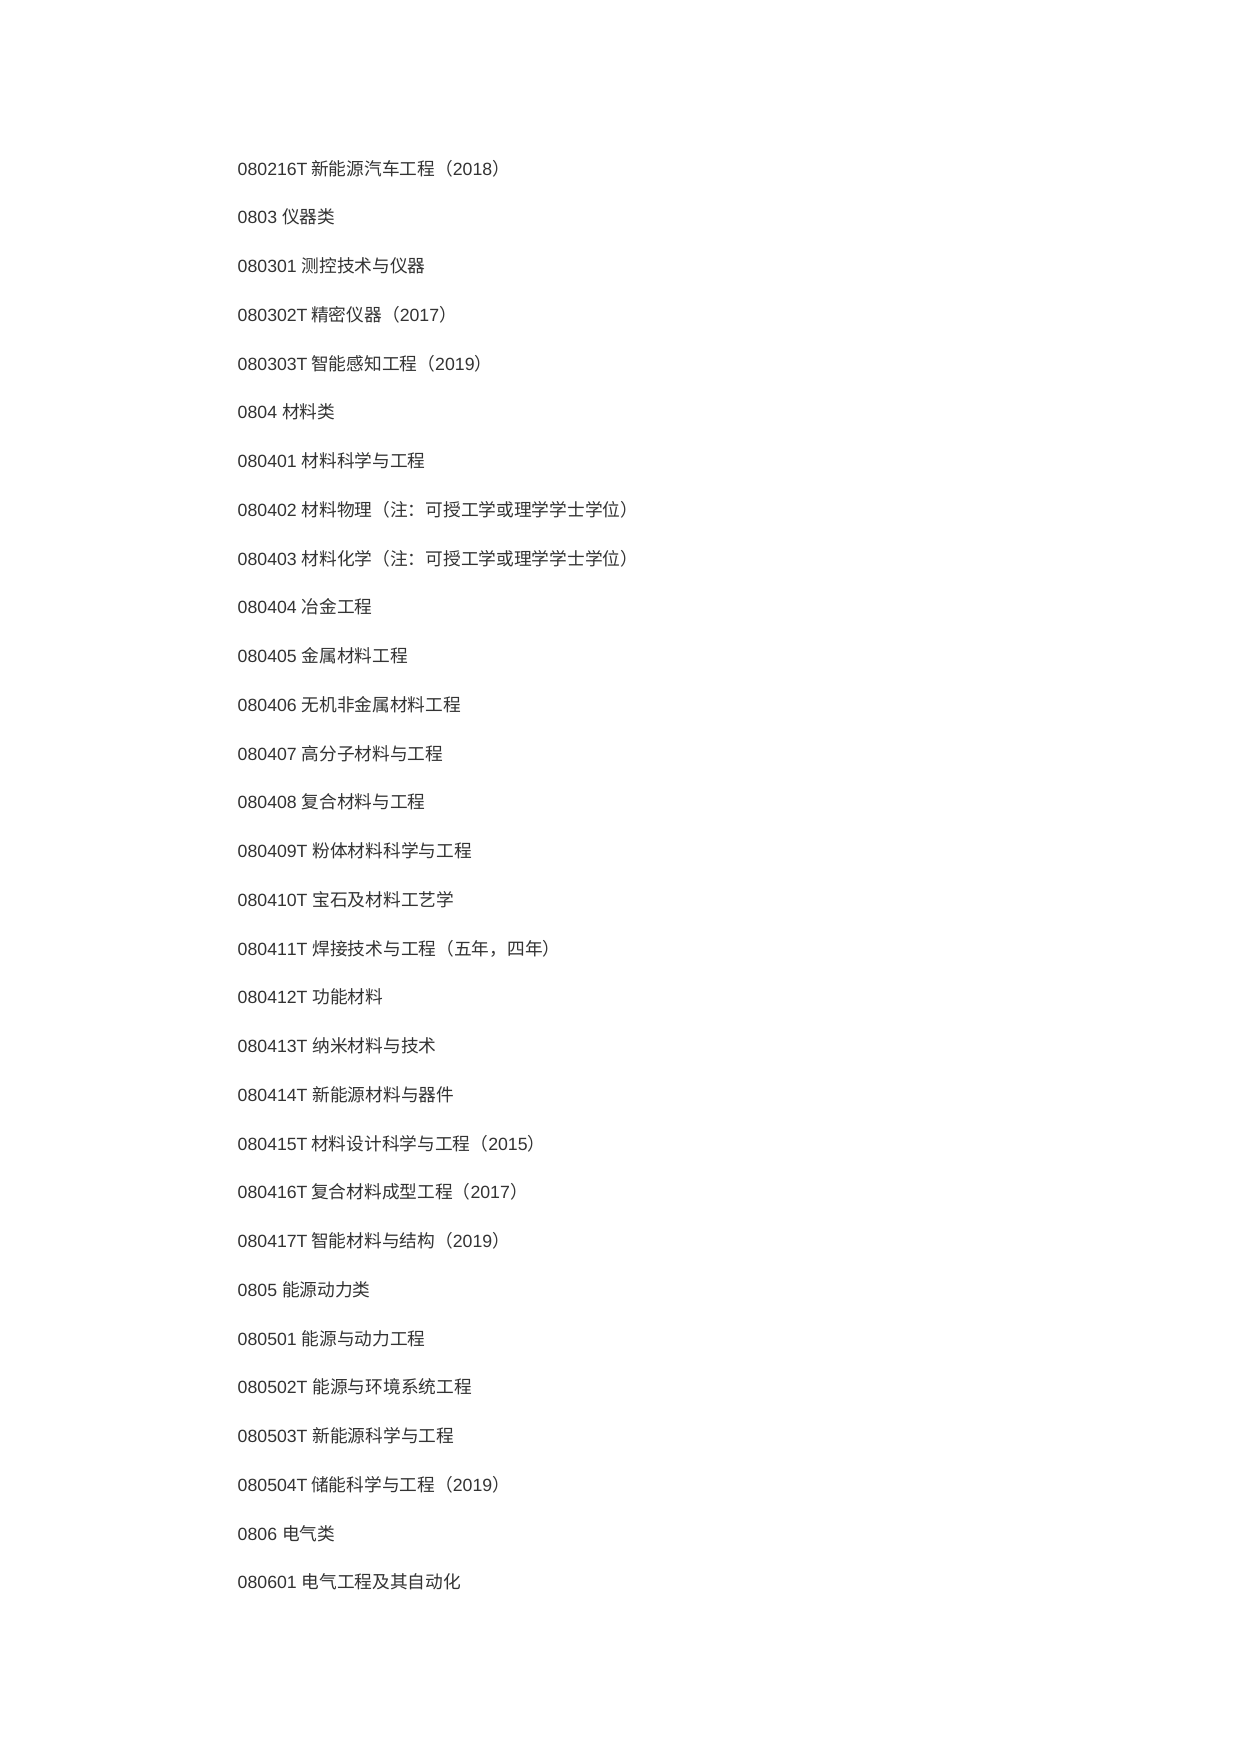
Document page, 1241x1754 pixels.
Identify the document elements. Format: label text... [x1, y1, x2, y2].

text 080411T 焊接技术与工程（五年，四年） [187, 930, 1053, 960]
text 080409T 粉体材料科学与工程 [187, 832, 1053, 862]
text 080302T精密仪器（2017） [187, 296, 1053, 326]
text 080504T储能科学与工程（2019） [187, 1466, 1053, 1496]
text 0803 仪器类 [187, 199, 1053, 229]
text 080401 材料科学与工程 [187, 442, 1053, 472]
text 080301 测控技术与仪器 [187, 247, 1053, 277]
text 080503T 新能源科学与工程 [187, 1417, 1053, 1447]
text 0806 电气类 [187, 1515, 1053, 1545]
text 080406 无机非金属材料工程 [187, 686, 1053, 716]
text 080402 材料物理（注：可授工学或理学学士学位） [187, 491, 1053, 521]
text 080407 高分子材料与工程 [187, 735, 1053, 765]
text 080404 冶金工程 [187, 589, 1053, 619]
text 0804 材料类 [187, 394, 1053, 424]
text 080405 金属材料工程 [187, 637, 1053, 667]
text 080403 材料化学（注：可授工学或理学学士学位） [187, 540, 1053, 570]
text 080216T新能源汽车工程（2018） [187, 150, 1053, 180]
text 0805 能源动力类 [187, 1271, 1053, 1301]
text 080303T智能感知工程（2019） [187, 345, 1053, 375]
text 080601 电气工程及其自动化 [187, 1564, 1053, 1594]
text 080502T 能源与环境系统工程 [187, 1369, 1053, 1399]
text 080415T材料设计科学与工程（2015） [187, 1125, 1053, 1155]
text 080408 复合材料与工程 [187, 784, 1053, 814]
text 080410T 宝石及材料工艺学 [187, 881, 1053, 911]
text 080501 能源与动力工程 [187, 1320, 1053, 1350]
text 080414T 新能源材料与器件 [187, 1076, 1053, 1106]
text 080416T复合材料成型工程（2017） [187, 1174, 1053, 1204]
text 080413T 纳米材料与技术 [187, 1027, 1053, 1057]
text 080412T 功能材料 [187, 979, 1053, 1009]
text 080417T智能材料与结构（2019） [187, 1222, 1053, 1252]
